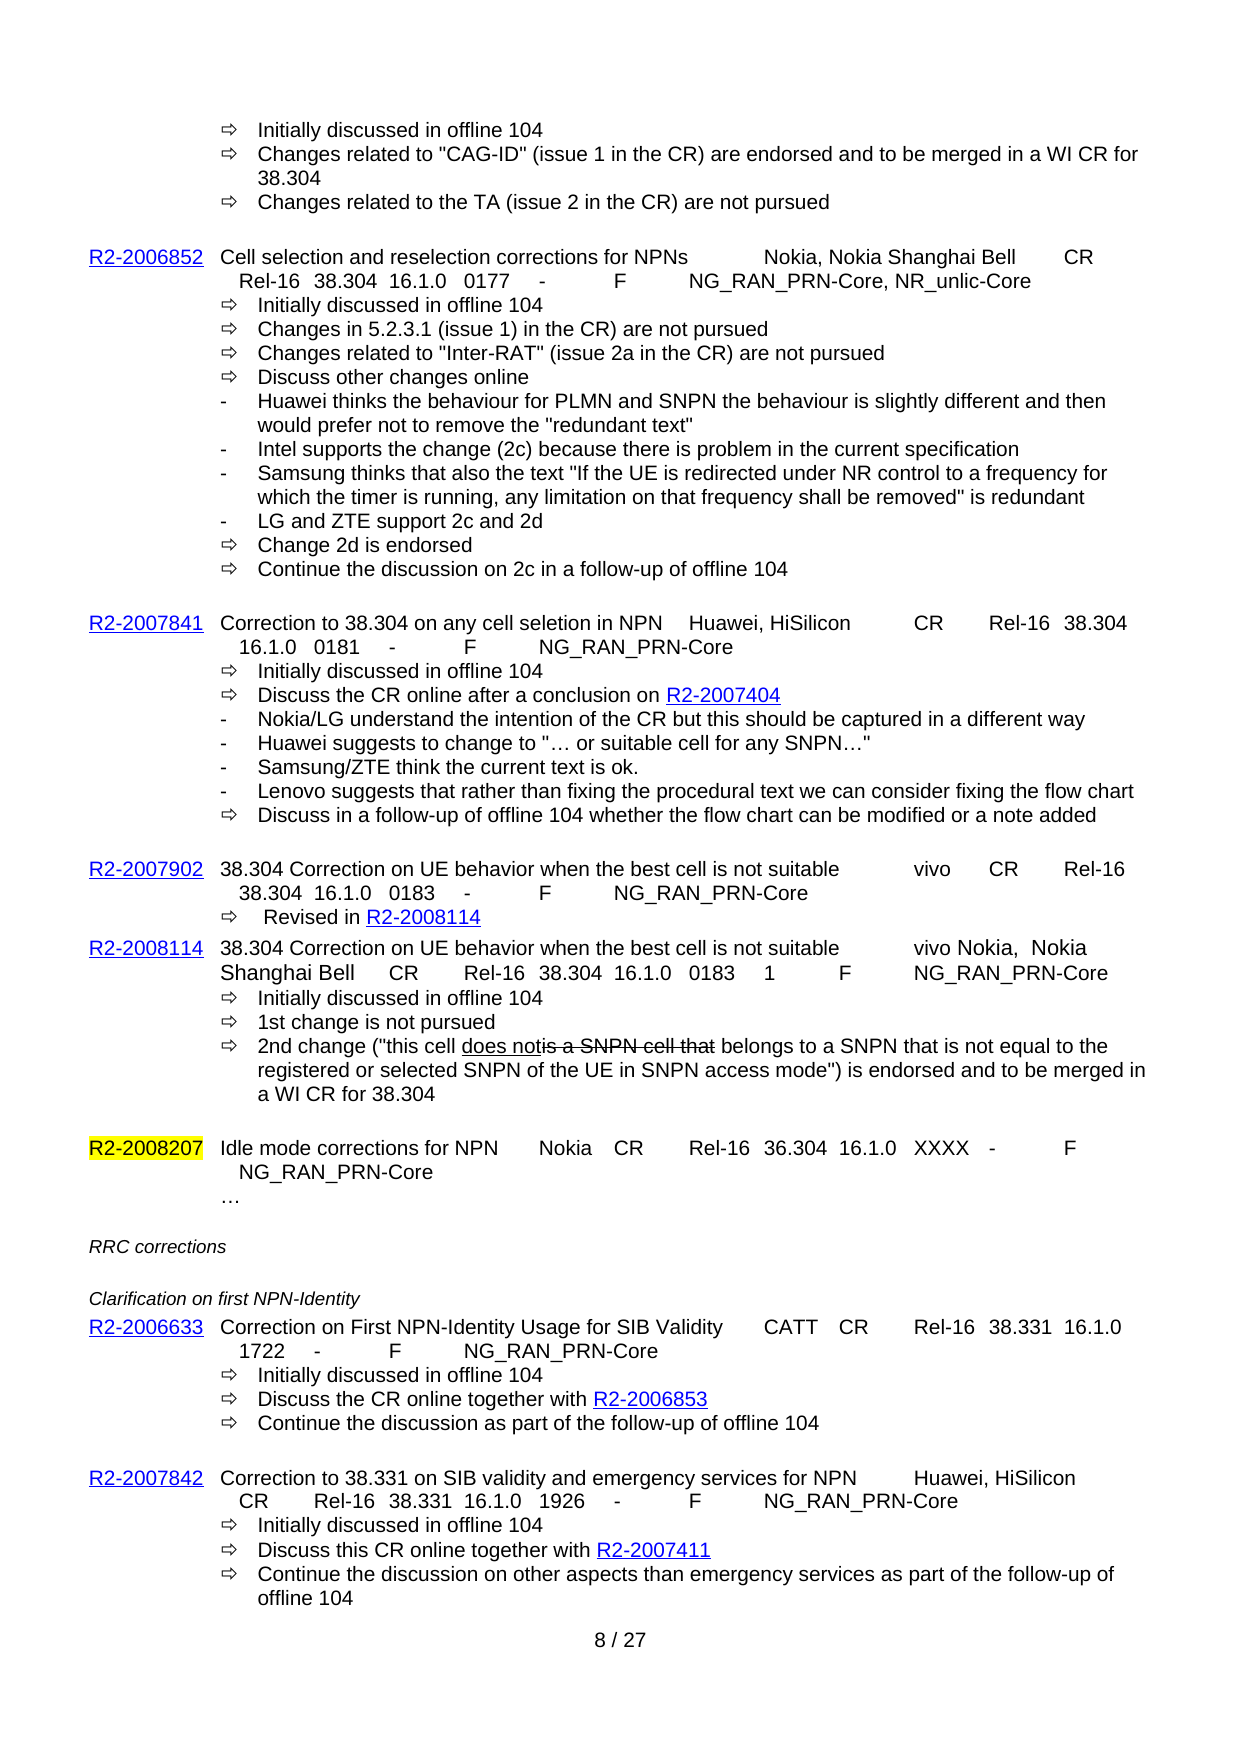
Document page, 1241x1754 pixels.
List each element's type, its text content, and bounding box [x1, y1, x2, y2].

list 1st change is not pursued [220, 1009, 1152, 1034]
title R2-2006852 Cell selection and reselection corrections for NPNs Nokia, Nokia Shanghai Bell CR Rel-16 38.304 16.1.0 0177 - F NG_RAN_PRN-Core, NR_unlic-Core [89, 244, 1152, 292]
list Initially discussed in offline 104 [220, 118, 1152, 142]
list Nokia/LG understand the intention of the CR but this should be captured in a different way [220, 707, 1152, 731]
list Initially discussed in offline 104 [220, 1363, 1152, 1387]
list Continue the discussion as part of the follow-up of offline 104 [220, 1411, 1152, 1435]
title R2-2006633 Correction on First NPN-Identity Usage for SIB Validity CATT CR Rel-16 38.331 16.1.0 1722 - F NG_RAN_PRN-Core [89, 1315, 1152, 1363]
list Revised in R2-2008114 [220, 905, 1152, 929]
list Changes related to "CAG-ID" (issue 1 in the CR) are endorsed and to be merged in a WI CR for 38.304 [220, 142, 1152, 190]
list Changes related to the TA (issue 2 in the CR) are not pursued [220, 190, 1152, 214]
list Samsung/ZTE think the current text is ok. [220, 755, 1152, 779]
list Discuss in a follow-up of offline 104 whether the flow chart can be modified or a note added [220, 803, 1152, 827]
list Discuss the CR online together with R2-2006853 [220, 1387, 1152, 1411]
list Huawei thinks the behaviour for PLMN and SNPN the behaviour is slightly different and then would prefer not to remove the "redundant text" [220, 389, 1152, 437]
list Changes related to "Inter-RAT" (issue 2a in the CR) are not pursued [220, 341, 1152, 364]
title R2-2007902 38.304 Correction on UE behavior when the best cell is not suitable vivo CR Rel-16 38.304 16.1.0 0183 - F NG_RAN_PRN-Core [89, 857, 1152, 905]
title R2-2007842 Correction to 38.331 on SIB validity and emergency services for NPN Huawei, HiSilicon CR Rel-16 38.331 16.1.0 1926 - F NG_RAN_PRN-Core [89, 1465, 1152, 1513]
list Initially discussed in offline 104 [220, 292, 1152, 316]
list Initially discussed in offline 104 [220, 986, 1152, 1009]
text … [220, 1184, 1152, 1208]
list Huawei suggests to change to "… or suitable cell for any SNPN…" [220, 731, 1152, 755]
list LG and ZTE support 2c and 2d [220, 508, 1152, 532]
list Intel supports the change (2c) because there is problem in the current specification [220, 437, 1152, 461]
title R2-2008207 Idle mode corrections for NPN Nokia CR Rel-16 36.304 16.1.0 XXXX - F NG_RAN_PRN-Core [89, 1136, 1152, 1184]
list Discuss other changes online [220, 364, 1152, 389]
list Discuss this CR online together with R2-2007411 [220, 1537, 1152, 1561]
list 2nd change ("this cell does notis a SNPN cell that belongs to a SNPN that is not equal to the registered or selected SNPN of the UE in SNPN access mode") is endorsed and to be merged in a WI CR for 38.304 [220, 1034, 1152, 1106]
title R2-2008114 38.304 Correction on UE behavior when the best cell is not suitable vivo Nokia, Nokia Shanghai Bell CR Rel-16 38.304 16.1.0 0183 1 F NG_RAN_PRN-Core [89, 935, 1152, 986]
list Changes in 5.2.3.1 (issue 1) in the CR) are not pursued [220, 316, 1152, 341]
list Change 2d is endorsed [220, 532, 1152, 556]
list Continue the discussion on 2c in a follow-up of offline 104 [220, 556, 1152, 581]
text RRC corrections [89, 1236, 1152, 1257]
list Initially discussed in offline 104 [220, 1513, 1152, 1537]
list Samsung thinks that also the text "If the UE is redirected under NR control to a frequency for which the timer is running, any limitation on that frequency shall be removed" is redundant [220, 461, 1152, 508]
list Discuss the CR online after a conclusion on R2-2007404 [220, 683, 1152, 707]
text Clarification on first NPN-Identity [89, 1287, 1152, 1309]
list Continue the discussion on other aspects than emergency services as part of the follow-up of offline 104 [220, 1561, 1152, 1609]
list Initially discussed in offline 104 [220, 659, 1152, 683]
title R2-2007841 Correction to 38.304 on any cell seletion in NPN Huawei, HiSilicon CR Rel-16 38.304 16.1.0 0181 - F NG_RAN_PRN-Core [89, 611, 1152, 659]
list Lenovo suggests that rather than fixing the procedural text we can consider fixing the flow chart [220, 779, 1152, 803]
